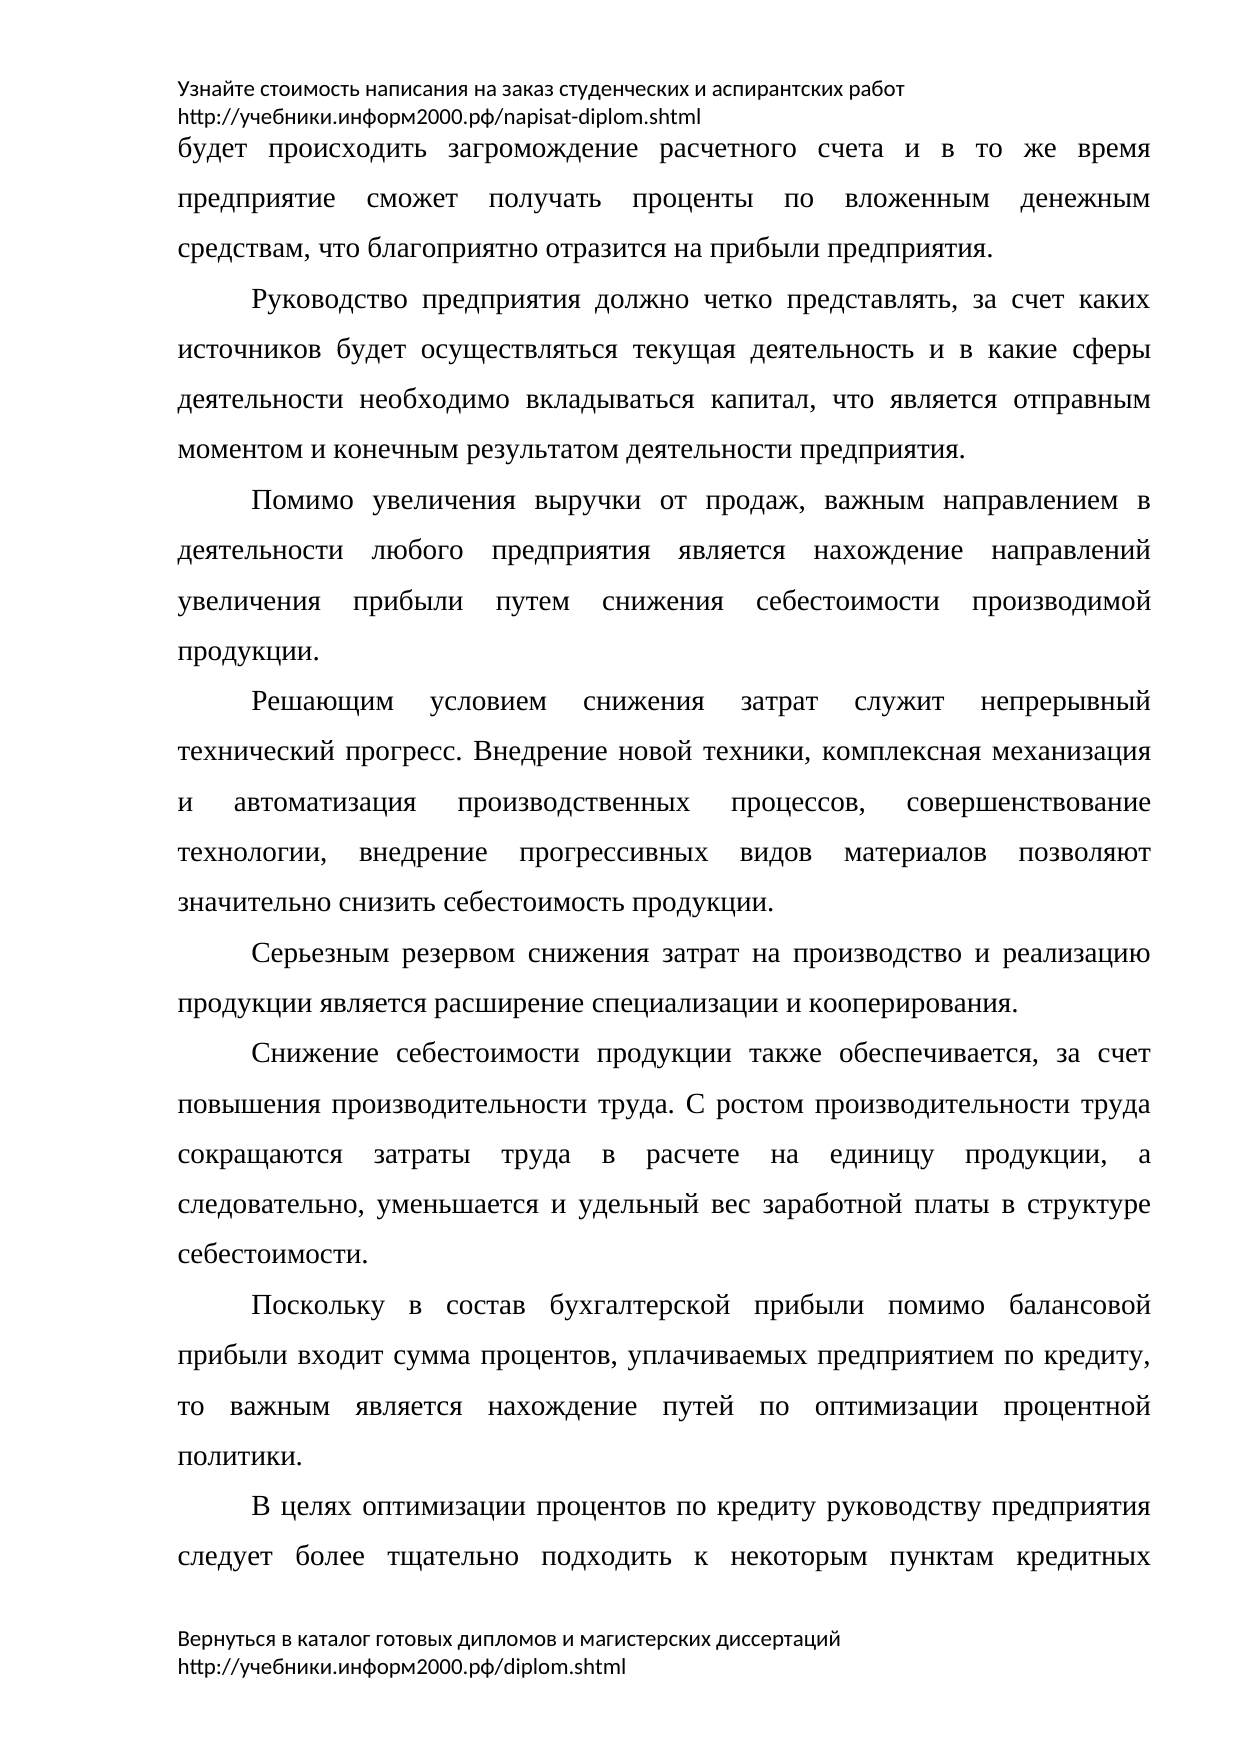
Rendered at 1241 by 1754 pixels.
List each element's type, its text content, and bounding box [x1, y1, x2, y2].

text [177, 130, 1152, 264]
text Снижение себестоимости продукции также обеспечивается, за счет повышения производительности труда. С ростом производительности труда сокращаются затраты труда в расчете на единицу продукции, а следовательно, уменьшается и удельный вес заработной платы в структуре себестоимости. [177, 1035, 1152, 1270]
text Руководство предприятия должно четко представлять, за счет каких источников будет осуществляться текущая деятельность и в какие сферы деятельности необходимо вкладываться капитал, что является отправным моментом и конечным результатом деятельности предприятия. [177, 281, 1152, 465]
text Решающим условием снижения затрат служит непрерывный технический прогресс. Внедрение новой техники, комплексная механизация и автоматизация производственных процессов, совершенствование технологии, внедрение прогрессивных видов материалов позволяют значительно снизить себестоимость продукции. [177, 683, 1152, 918]
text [177, 1488, 1152, 1572]
text Поскольку в состав бухгалтерской прибыли помимо балансовой прибыли входит сумма процентов, уплачиваемых предприятием по кредиту, то важным является нахождение путей по оптимизации процентной политики. [177, 1287, 1152, 1471]
text Серьезным резервом снижения затрат на производство и реализацию продукции является расширение специализации и кооперирования. [177, 935, 1152, 1019]
text Помимо увеличения выручки от продаж, важным направлением в деятельности любого предприятия является нахождение направлений увеличения прибыли путем снижения себестоимости производимой продукции. [177, 482, 1152, 666]
